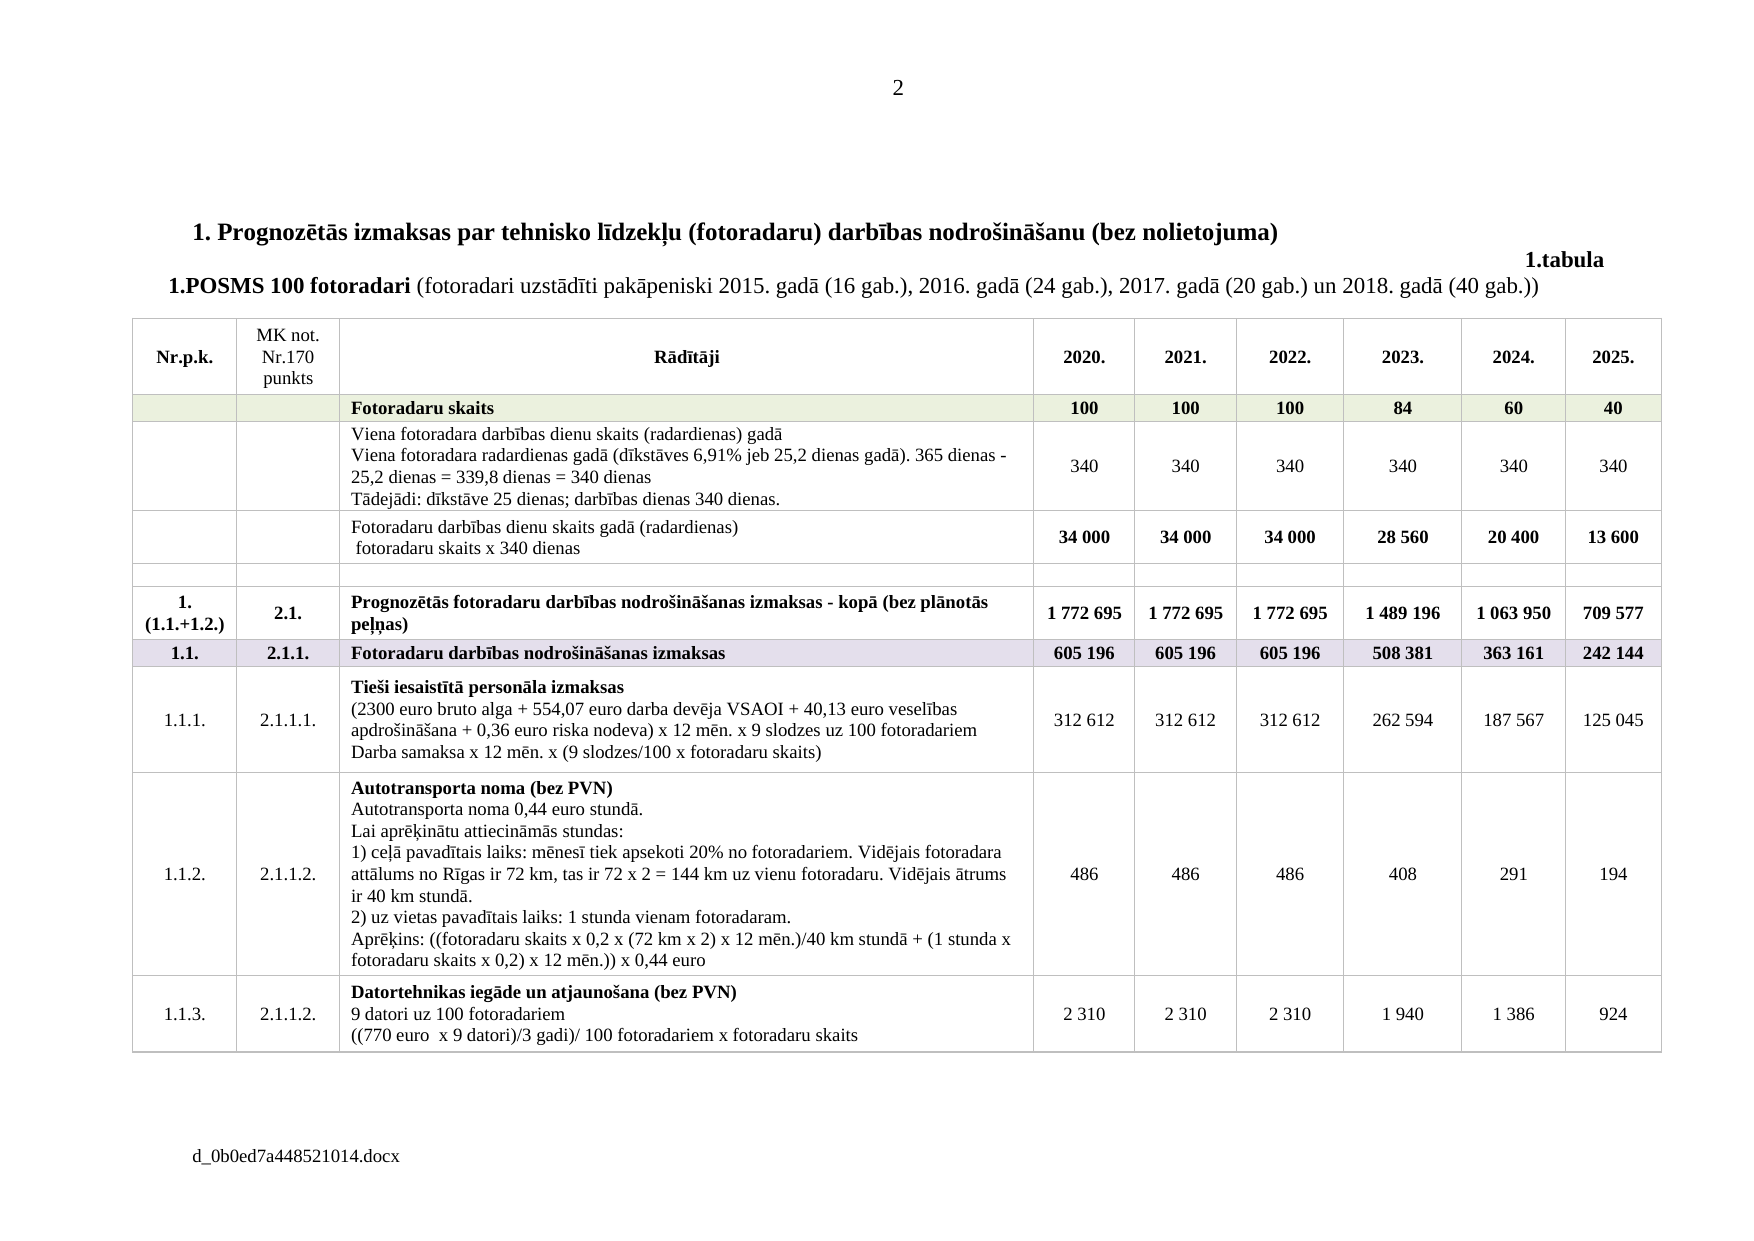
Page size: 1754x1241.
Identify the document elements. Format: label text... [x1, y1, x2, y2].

table_cell [1462, 564, 1565, 586]
table_cell 1 772 695 [1135, 587, 1236, 639]
table_header 2025. [1566, 319, 1661, 394]
table_cell 508 381 [1344, 640, 1461, 666]
table_cell 187 567 [1462, 667, 1565, 772]
table_cell 1.1.1. [133, 667, 236, 772]
table_cell 1 940 [1344, 976, 1461, 1051]
table_cell 605 196 [1237, 640, 1343, 666]
table_header 2020. [1034, 319, 1134, 394]
table_cell 60 [1462, 395, 1565, 421]
table_cell 2.1.1.1. [237, 667, 339, 772]
table_cell 2.1.1.2. [237, 976, 339, 1051]
table_cell 1.1. [133, 640, 236, 666]
table_cell 1 386 [1462, 976, 1565, 1051]
table_cell 100 [1237, 395, 1343, 421]
table_cell [1344, 564, 1461, 586]
table_cell [1135, 564, 1236, 586]
table_cell 291 [1462, 773, 1565, 975]
table_cell 312 612 [1135, 667, 1236, 772]
table_cell 340 [1566, 422, 1661, 510]
table_cell 340 [1344, 422, 1461, 510]
table_cell 2 310 [1237, 976, 1343, 1051]
table_cell 486 [1237, 773, 1343, 975]
table_cell 924 [1566, 976, 1661, 1051]
table_cell [133, 395, 236, 421]
table_cell 340 [1462, 422, 1565, 510]
table_cell Fotoradaru darbības nodrošināšanas izmaksas [340, 640, 1033, 666]
table_cell 709 577 [1566, 587, 1661, 639]
table_cell [133, 422, 236, 510]
table_cell 34 000 [1135, 511, 1236, 563]
table_cell [340, 564, 1033, 586]
table_cell 1. (1.1.+1.2.) [133, 587, 236, 639]
text 1.POSMS 100 fotoradari (fotoradari uzstādīti pakāpeniski 2015. gadā (16 gab.), 2016. gadā (24 gab.), 2017. gadā (20 gab.) un 2018. gadā (40 gab.)) [162, 273, 1604, 299]
table_cell 408 [1344, 773, 1461, 975]
table_cell 1 772 695 [1237, 587, 1343, 639]
table_header 2024. [1462, 319, 1565, 394]
table_cell 262 594 [1344, 667, 1461, 772]
table_cell 2 310 [1034, 976, 1134, 1051]
table_cell 1.1.3. [133, 976, 236, 1051]
table_cell [237, 395, 339, 421]
table_cell [1237, 564, 1343, 586]
table_cell 125 045 [1566, 667, 1661, 772]
table_cell 242 144 [1566, 640, 1661, 666]
table_cell 312 612 [1237, 667, 1343, 772]
table_cell 2.1.1. [237, 640, 339, 666]
table_cell 100 [1135, 395, 1236, 421]
table_cell 28 560 [1344, 511, 1461, 563]
table_cell Prognozētās fotoradaru darbības nodrošināšanas izmaksas - kopā (bez plānotās peļņas) [340, 587, 1033, 639]
table_cell 340 [1034, 422, 1134, 510]
table_cell 340 [1237, 422, 1343, 510]
table_cell 486 [1135, 773, 1236, 975]
table_cell Tieši iesaistītā personāla izmaksas (2300 euro bruto alga + 554,07 euro darba devēja VSAOI + 40,13 euro veselības apdrošināšana + 0,36 euro riska nodeva) x 12 mēn. x 9 slodzes uz 100 fotoradariem Darba samaksa x 12 mēn. x (9 slodzes/100 x fotoradaru skaits) [340, 667, 1033, 772]
table_cell 363 161 [1462, 640, 1565, 666]
table_cell [1566, 564, 1661, 586]
text 1. Prognozētās izmaksas par tehnisko līdzekļu (fotoradaru) darbības nodrošināšanu (bez nolietojuma) [192, 217, 1604, 246]
table_cell [237, 564, 339, 586]
table_header MK not. Nr.170 punkts [237, 319, 339, 394]
table_header Rādītāji [340, 319, 1033, 394]
table_cell 1 489 196 [1344, 587, 1461, 639]
table_cell [133, 511, 236, 563]
table_cell 194 [1566, 773, 1661, 975]
table_cell 2.1.1.2. [237, 773, 339, 975]
table_cell 100 [1034, 395, 1134, 421]
table_cell 605 196 [1034, 640, 1134, 666]
table_cell 340 [1135, 422, 1236, 510]
table_cell 486 [1034, 773, 1134, 975]
table_cell 2.1. [237, 587, 339, 639]
table_cell 605 196 [1135, 640, 1236, 666]
table_cell Viena fotoradara darbības dienu skaits (radardienas) gadā Viena fotoradara radardienas gadā (dīkstāves 6,91% jeb 25,2 dienas gadā). 365 dienas - 25,2 dienas = 339,8 dienas = 340 dienas Tādejādi: dīkstāve 25 dienas; darbības dienas 340 dienas. [340, 422, 1033, 510]
table_cell [133, 564, 236, 586]
table_cell [237, 511, 339, 563]
table_cell 312 612 [1034, 667, 1134, 772]
table_header Nr.p.k. [133, 319, 236, 394]
table_cell 84 [1344, 395, 1461, 421]
table_cell 2 310 [1135, 976, 1236, 1051]
table_header 2023. [1344, 319, 1461, 394]
table_cell 40 [1566, 395, 1661, 421]
table_cell 1 772 695 [1034, 587, 1134, 639]
table_header 2022. [1237, 319, 1343, 394]
table_cell 13 600 [1566, 511, 1661, 563]
table_cell [1034, 564, 1134, 586]
table_cell 1 063 950 [1462, 587, 1565, 639]
table_cell [237, 422, 339, 510]
table_cell 1.1.2. [133, 773, 236, 975]
table_cell Autotransporta noma (bez PVN) Autotransporta noma 0,44 euro stundā. Lai aprēķinātu attiecināmās stundas: 1) ceļā pavadītais laiks: mēnesī tiek apsekoti 20% no fotoradariem. Vidējais fotoradara attālums no Rīgas ir 72 km, tas ir 72 x 2 = 144 km uz vienu fotoradaru. Vidējais ātrums ir 40 km stundā. 2) uz vietas pavadītais laiks: 1 stunda vienam fotoradaram. Aprēķins: ((fotoradaru skaits x 0,2 x (72 km x 2) x 12 mēn.)/40 km stundā + (1 stunda x fotoradaru skaits x 0,2) x 12 mēn.)) x 0,44 euro [340, 773, 1033, 975]
table_cell 34 000 [1034, 511, 1134, 563]
text 1.tabula [192, 246, 1604, 273]
table_cell 34 000 [1237, 511, 1343, 563]
table_cell Datortehnikas iegāde un atjaunošana (bez PVN) 9 datori uz 100 fotoradariem ((770 euro x 9 datori)/3 gadi)/ 100 fotoradariem x fotoradaru skaits [340, 976, 1033, 1051]
table_cell Fotoradaru darbības dienu skaits gadā (radardienas) fotoradaru skaits x 340 dienas [340, 511, 1033, 563]
table_header 2021. [1135, 319, 1236, 394]
table_cell Fotoradaru skaits [340, 395, 1033, 421]
table_cell 20 400 [1462, 511, 1565, 563]
